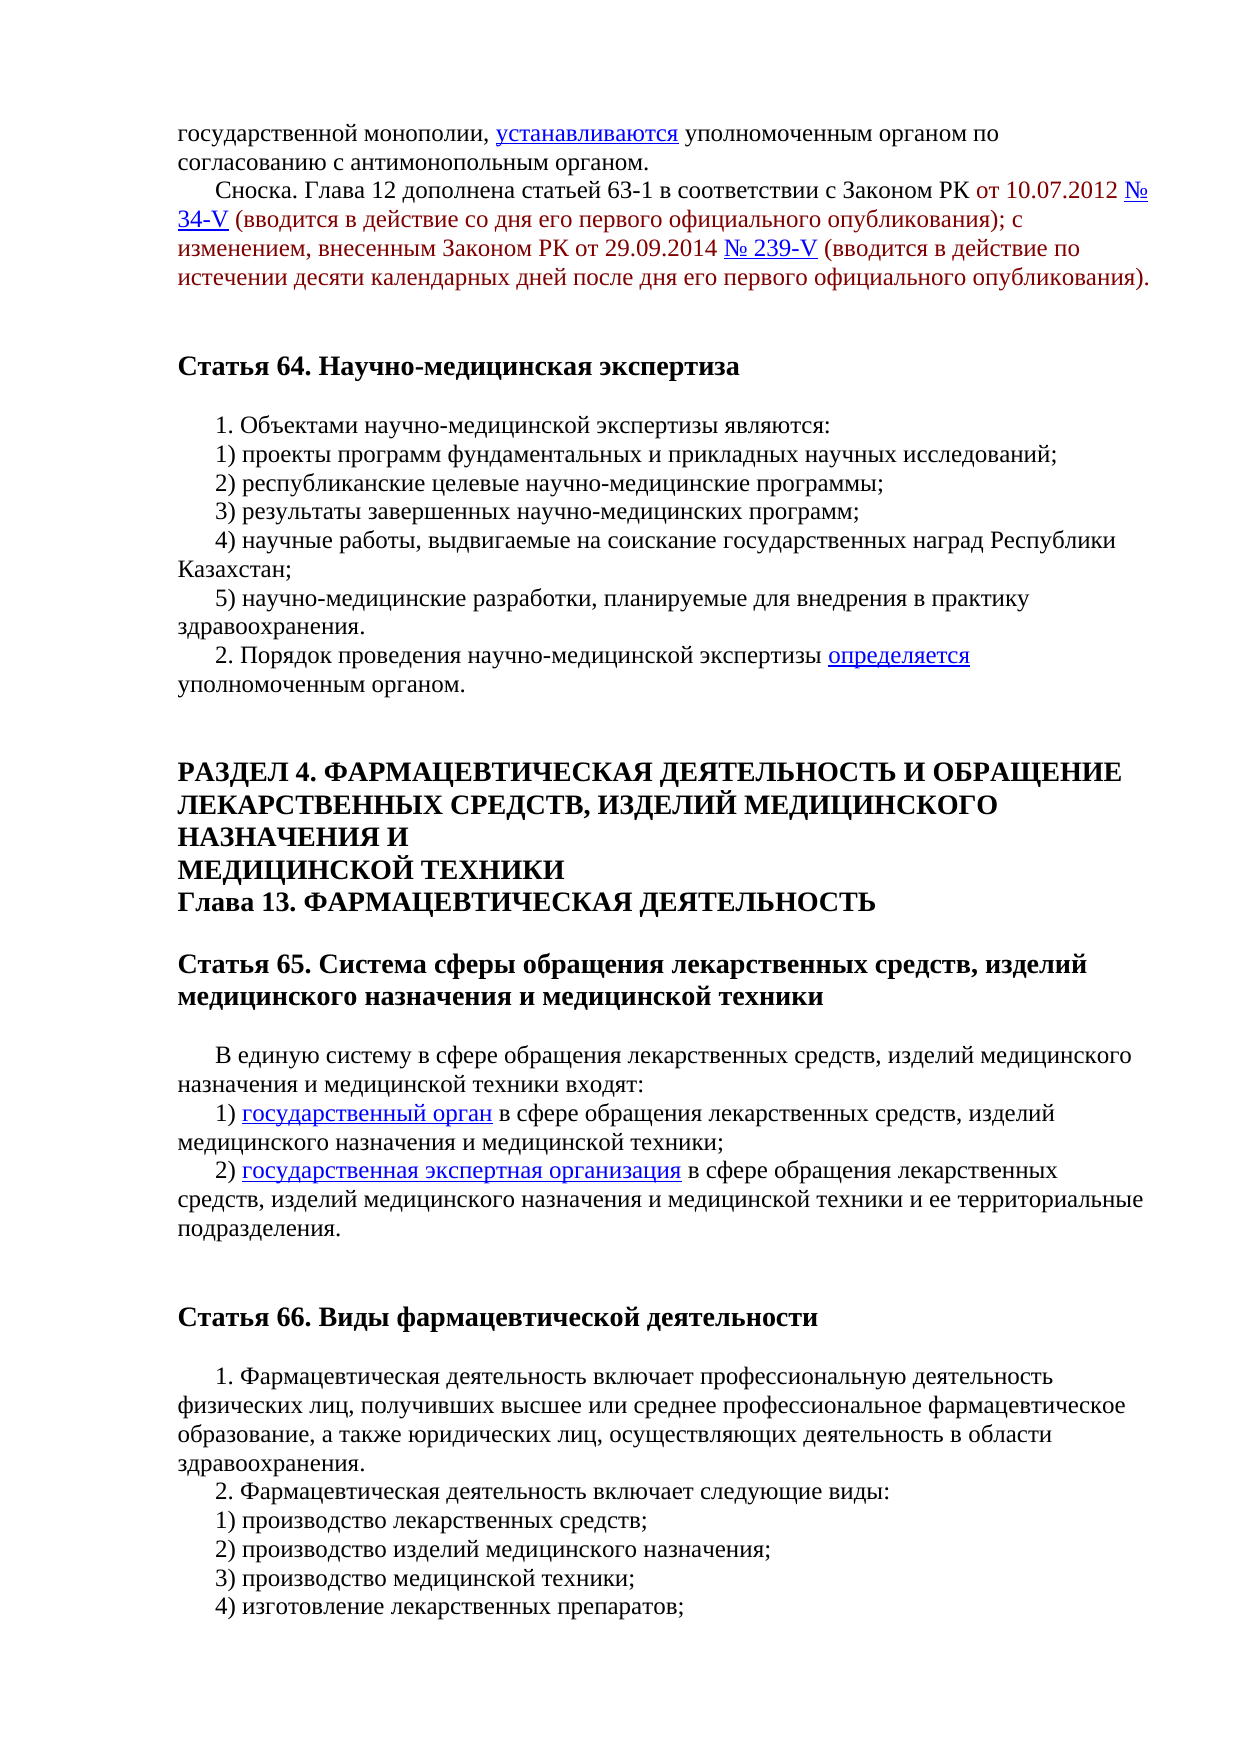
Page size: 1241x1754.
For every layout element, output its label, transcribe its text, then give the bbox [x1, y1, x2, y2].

text Статья 65. Система сферы обращения лекарственных средств, изделий медицинского назначения и медицинской техники [177, 947, 1152, 1011]
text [177, 1361, 1152, 1620]
text Статья 64. Научно-медицинская экспертиза [177, 348, 1152, 381]
text Статья 66. Виды фармацевтической деятельности [177, 1300, 1152, 1332]
text 1. Объектами научно-медицинской экспертизы являются: 1) проекты программ фундаментальных и прикладных научных исследований; 2) республиканские целевые научно-медицинские программы; 3) результаты завершенных научно-медицинских программ; 4) научные работы, выдвигаемые на соискание государственных наград Республики Казахстан; 5) научно-медицинские разработки, планируемые для внедрения в практику здравоохранения. 2. Порядок проведения научно-медицинской экспертизы определяется уполномоченным органом. [177, 410, 1152, 726]
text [177, 118, 1152, 319]
text В единую систему в сфере обращения лекарственных средств, изделий медицинского назначения и медицинской техники входят: 1) государственный орган в сфере обращения лекарственных средств, изделий медицинского назначения и медицинской техники; 2) государственная экспертная организация в сфере обращения лекарственных средств, изделий медицинского назначения и медицинской техники и ее территориальные подразделения. [177, 1041, 1152, 1271]
text РАЗДЕЛ 4. ФАРМАЦЕВТИЧЕСКАЯ ДЕЯТЕЛЬНОСТЬ И ОБРАЩЕНИЕ ЛЕКАРСТВЕННЫХ СРЕДСТВ, ИЗДЕЛИЙ МЕДИЦИНСКОГО НАЗНАЧЕНИЯ И МЕДИЦИНСКОЙ ТЕХНИКИ Глава 13. ФАРМАЦЕВТИЧЕСКАЯ ДЕЯТЕЛЬНОСТЬ [177, 756, 1152, 917]
